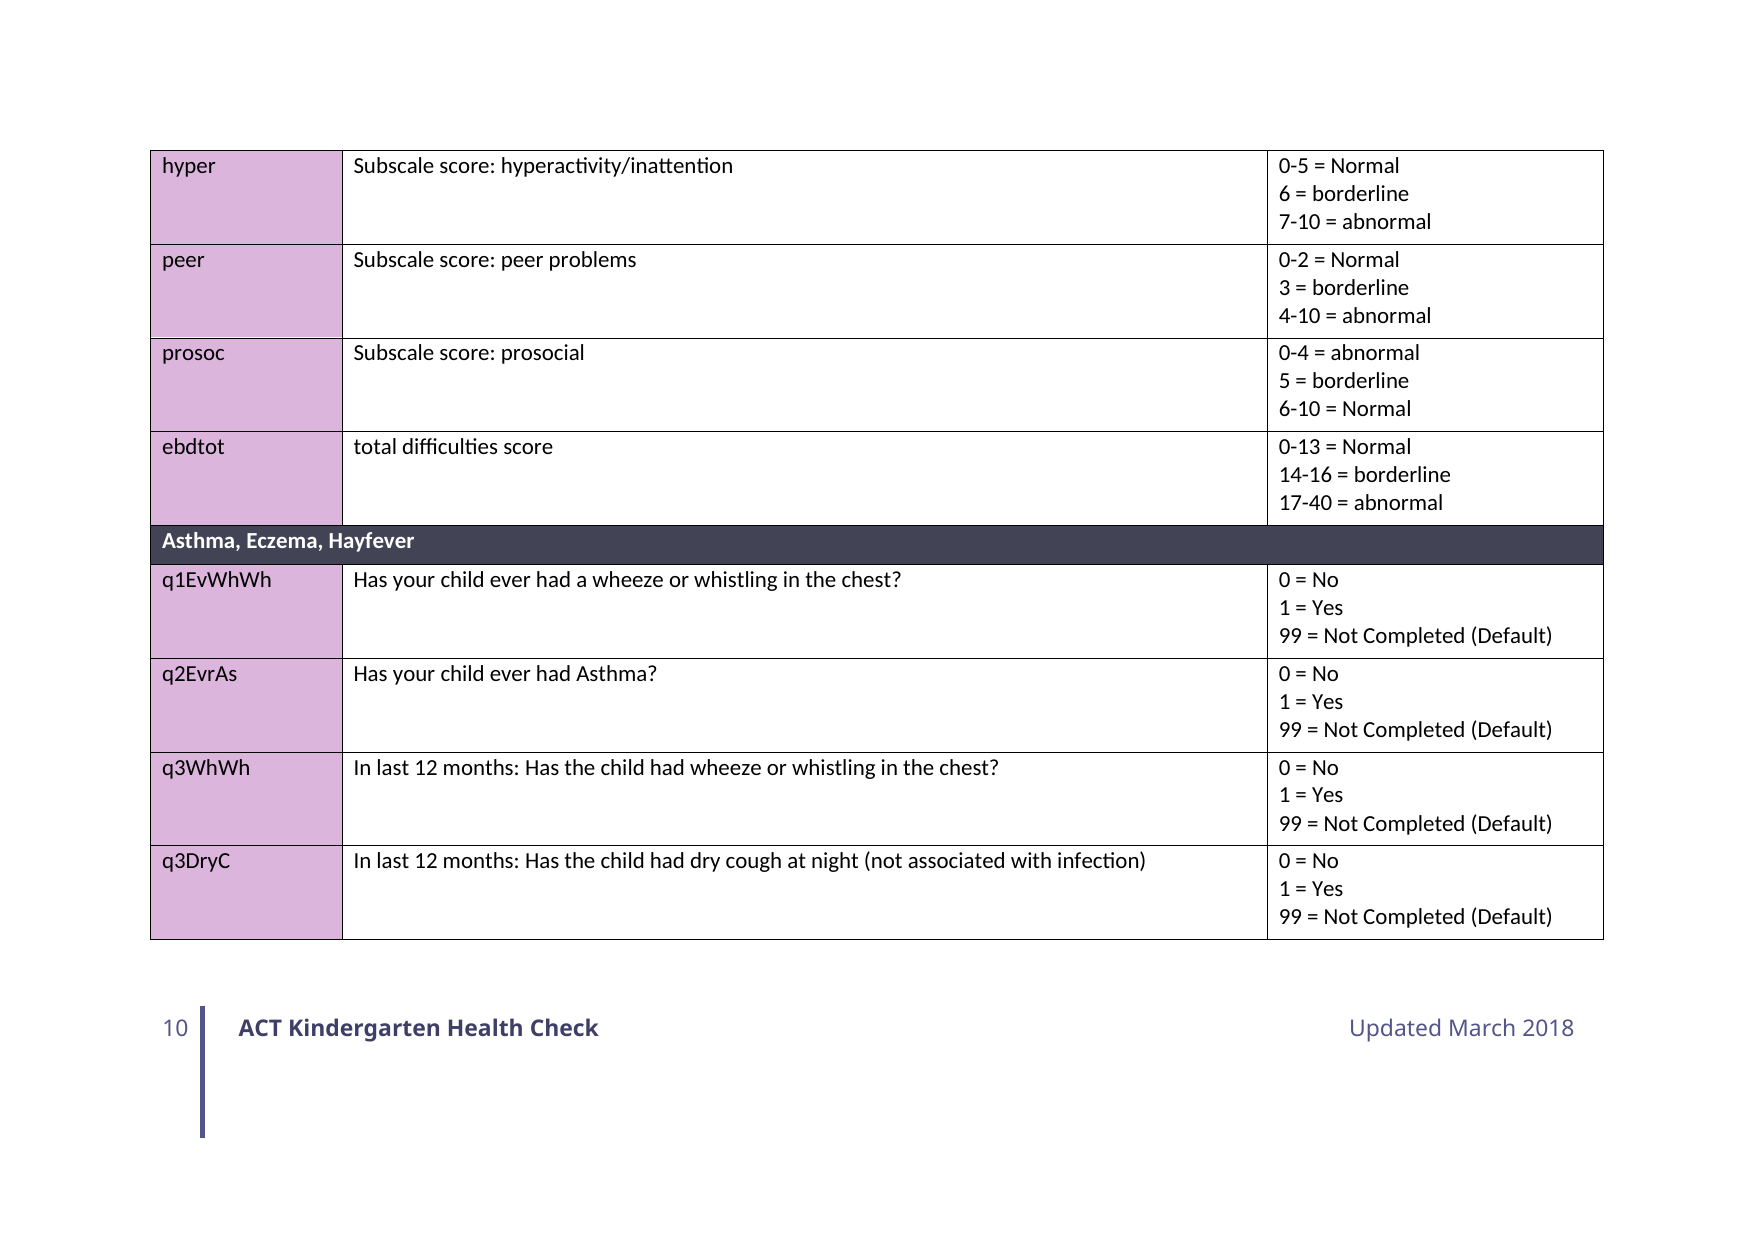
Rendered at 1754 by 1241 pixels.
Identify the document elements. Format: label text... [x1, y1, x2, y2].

table_cell peer [151, 245, 342, 337]
table_cell In last 12 months: Has the child had wheeze or whistling in the chest? [343, 753, 1267, 845]
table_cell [1268, 846, 1603, 939]
table_cell 0-5 = Normal 6 = borderline 7-10 = abnormal [1268, 151, 1603, 244]
table_cell Asthma, Eczema, Hayfever [151, 526, 1603, 564]
table_cell Subscale score: peer problems [343, 245, 1267, 337]
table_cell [1268, 245, 1603, 337]
table_cell q2EvrAs [151, 659, 342, 752]
table_cell q3WhWh [151, 753, 342, 845]
table_cell q1EvWhWh [151, 565, 342, 658]
table_cell Has your child ever had a wheeze or whistling in the chest? [343, 565, 1267, 658]
table_cell hyper [151, 151, 342, 244]
table_cell Subscale score: hyperactivity/inattention [343, 151, 1267, 244]
table_cell 0 = No 1 = Yes 99 = Not Completed (Default) [1268, 659, 1603, 752]
table_cell In last 12 months: Has the child had dry cough at night (not associated with infection) [343, 846, 1267, 939]
table_cell q3DryC [151, 846, 342, 939]
table_cell 0 = No 1 = Yes 99 = Not Completed (Default) [1268, 753, 1603, 845]
table_cell prosoc [151, 339, 342, 431]
table_cell 0 = No 1 = Yes 99 = Not Completed (Default) [1268, 565, 1603, 658]
table_cell Subscale score: prosocial [343, 339, 1267, 431]
table_cell 0-13 = Normal 14-16 = borderline 17-40 = abnormal [1268, 432, 1603, 525]
table_cell ebdtot [151, 432, 342, 525]
table_cell 0-4 = abnormal 5 = borderline 6-10 = Normal [1268, 339, 1603, 431]
table_cell total difficulties score [343, 432, 1267, 525]
table_cell Has your child ever had Asthma? [343, 659, 1267, 752]
